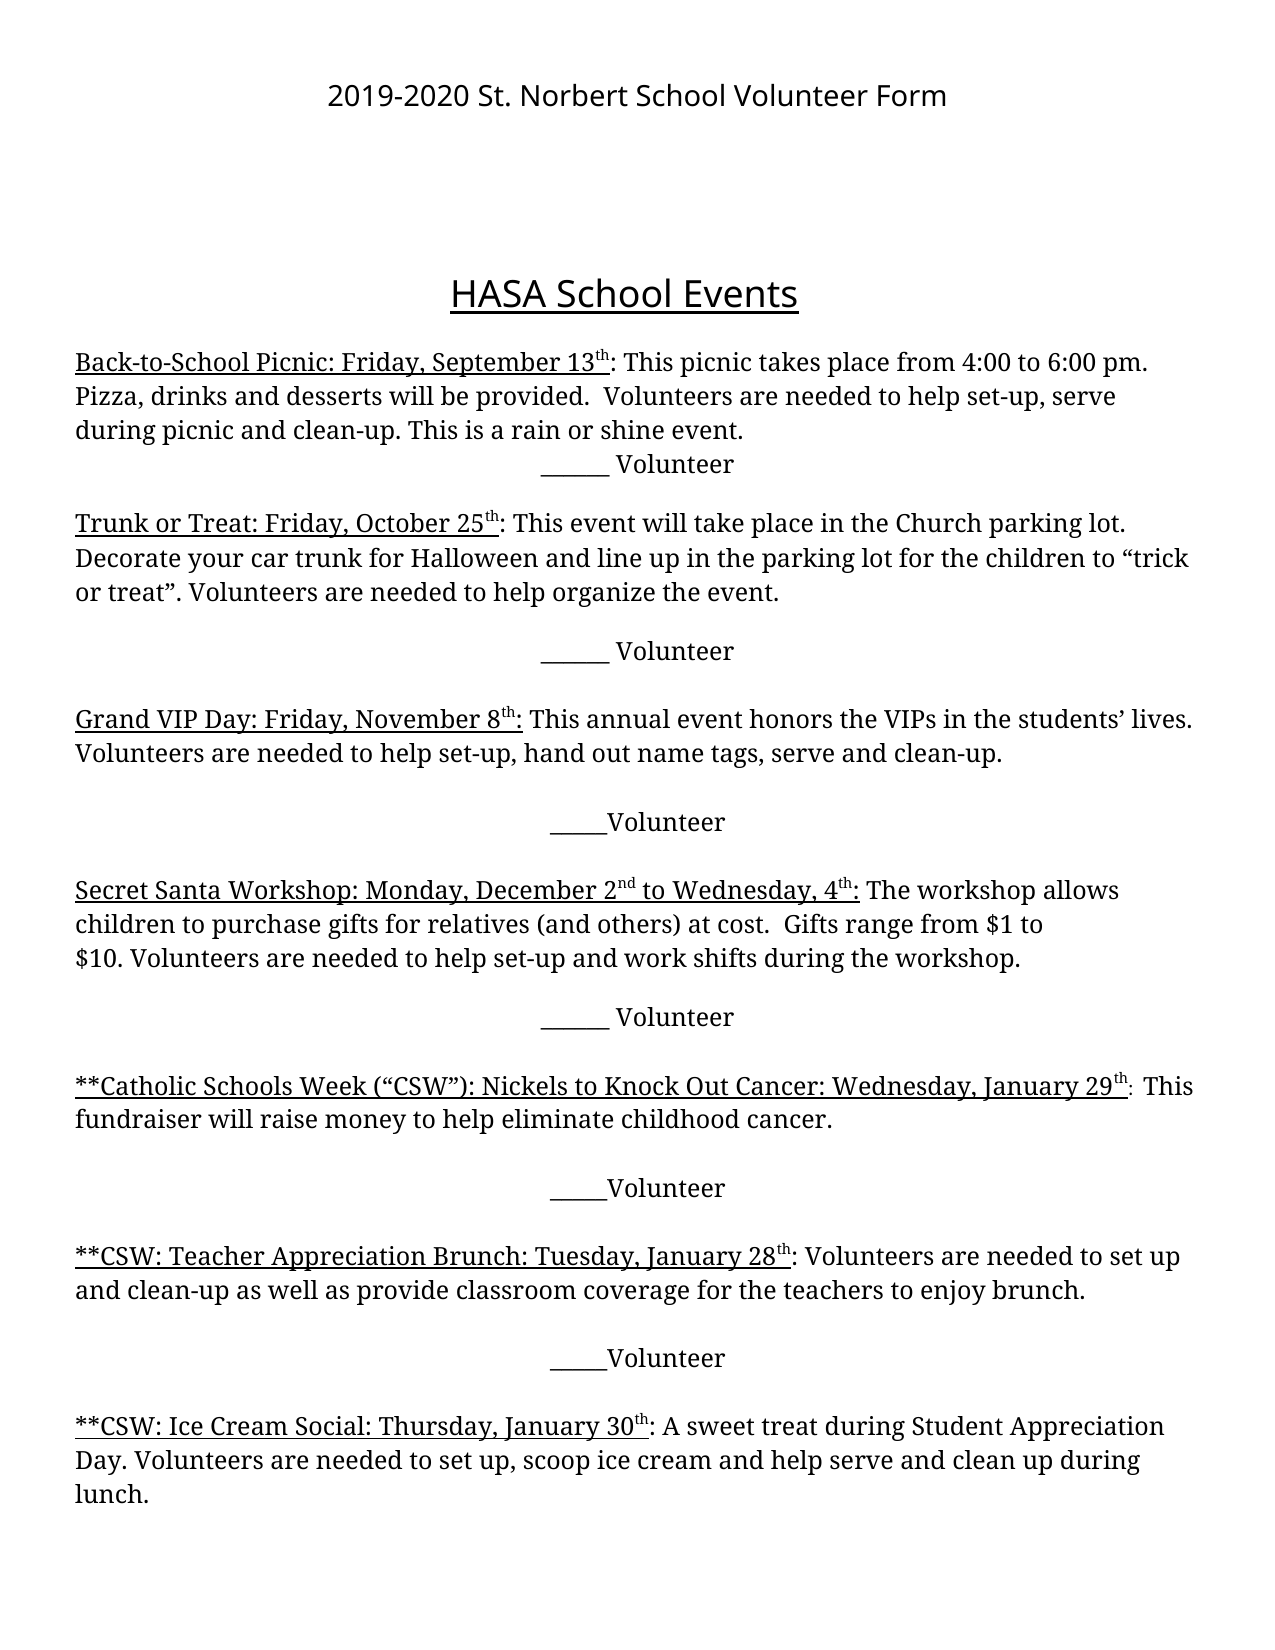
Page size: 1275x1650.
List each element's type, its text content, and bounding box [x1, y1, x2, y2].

text ______ Volunteer [75, 634, 1200, 668]
text ______ Volunteer [75, 447, 1200, 481]
text Trunk or Treat: Friday, October 25th: This event will take place in the Church parking lot. Decorate your car trunk for Halloween and line up in the parking lot for the children to “trick or treat”. Volunteers are needed to help organize the event. [75, 506, 1200, 608]
text **CSW: Teacher Appreciation Brunch: Tuesday, January 28th: Volunteers are needed to set up and clean-up as well as provide classroom coverage for the teachers to enjoy brunch. [75, 1238, 1200, 1307]
text _____Volunteer [75, 804, 1200, 838]
text Back-to-School Picnic: Friday, September 13th: This picnic takes place from 4:00 to 6:00 pm. Pizza, drinks and desserts will be provided. Volunteers are needed to help set-up, serve during picnic and clean-up. This is a rain or shine event. [75, 344, 1200, 447]
text _____Volunteer [75, 1170, 1200, 1204]
text Grand VIP Day: Friday, November 8th: This annual event honors the VIPs in the students’ lives. Volunteers are needed to help set-up, hand out name tags, serve and clean-up. [75, 702, 1200, 770]
text **Catholic Schools Week (“CSW”): Nickels to Knock Out Cancer: Wednesday, January 29th: This fundraiser will raise money to help eliminate childhood cancer. [75, 1068, 1200, 1136]
text Secret Santa Workshop: Monday, December 2nd to Wednesday, 4th: The workshop allows children to purchase gifts for relatives (and others) at cost. Gifts range from $1 to $10. Volunteers are needed to help set-up and work shifts during the workshop. [75, 872, 1200, 974]
text _____Volunteer [75, 1341, 1200, 1375]
text HASA School Events [375, 268, 1200, 319]
text ______ Volunteer [75, 1000, 1200, 1034]
text **CSW: Ice Cream Social: Thursday, January 30th: A sweet treat during Student Appreciation Day. Volunteers are needed to set up, scoop ice cream and help serve and clean up during lunch. [75, 1409, 1200, 1511]
